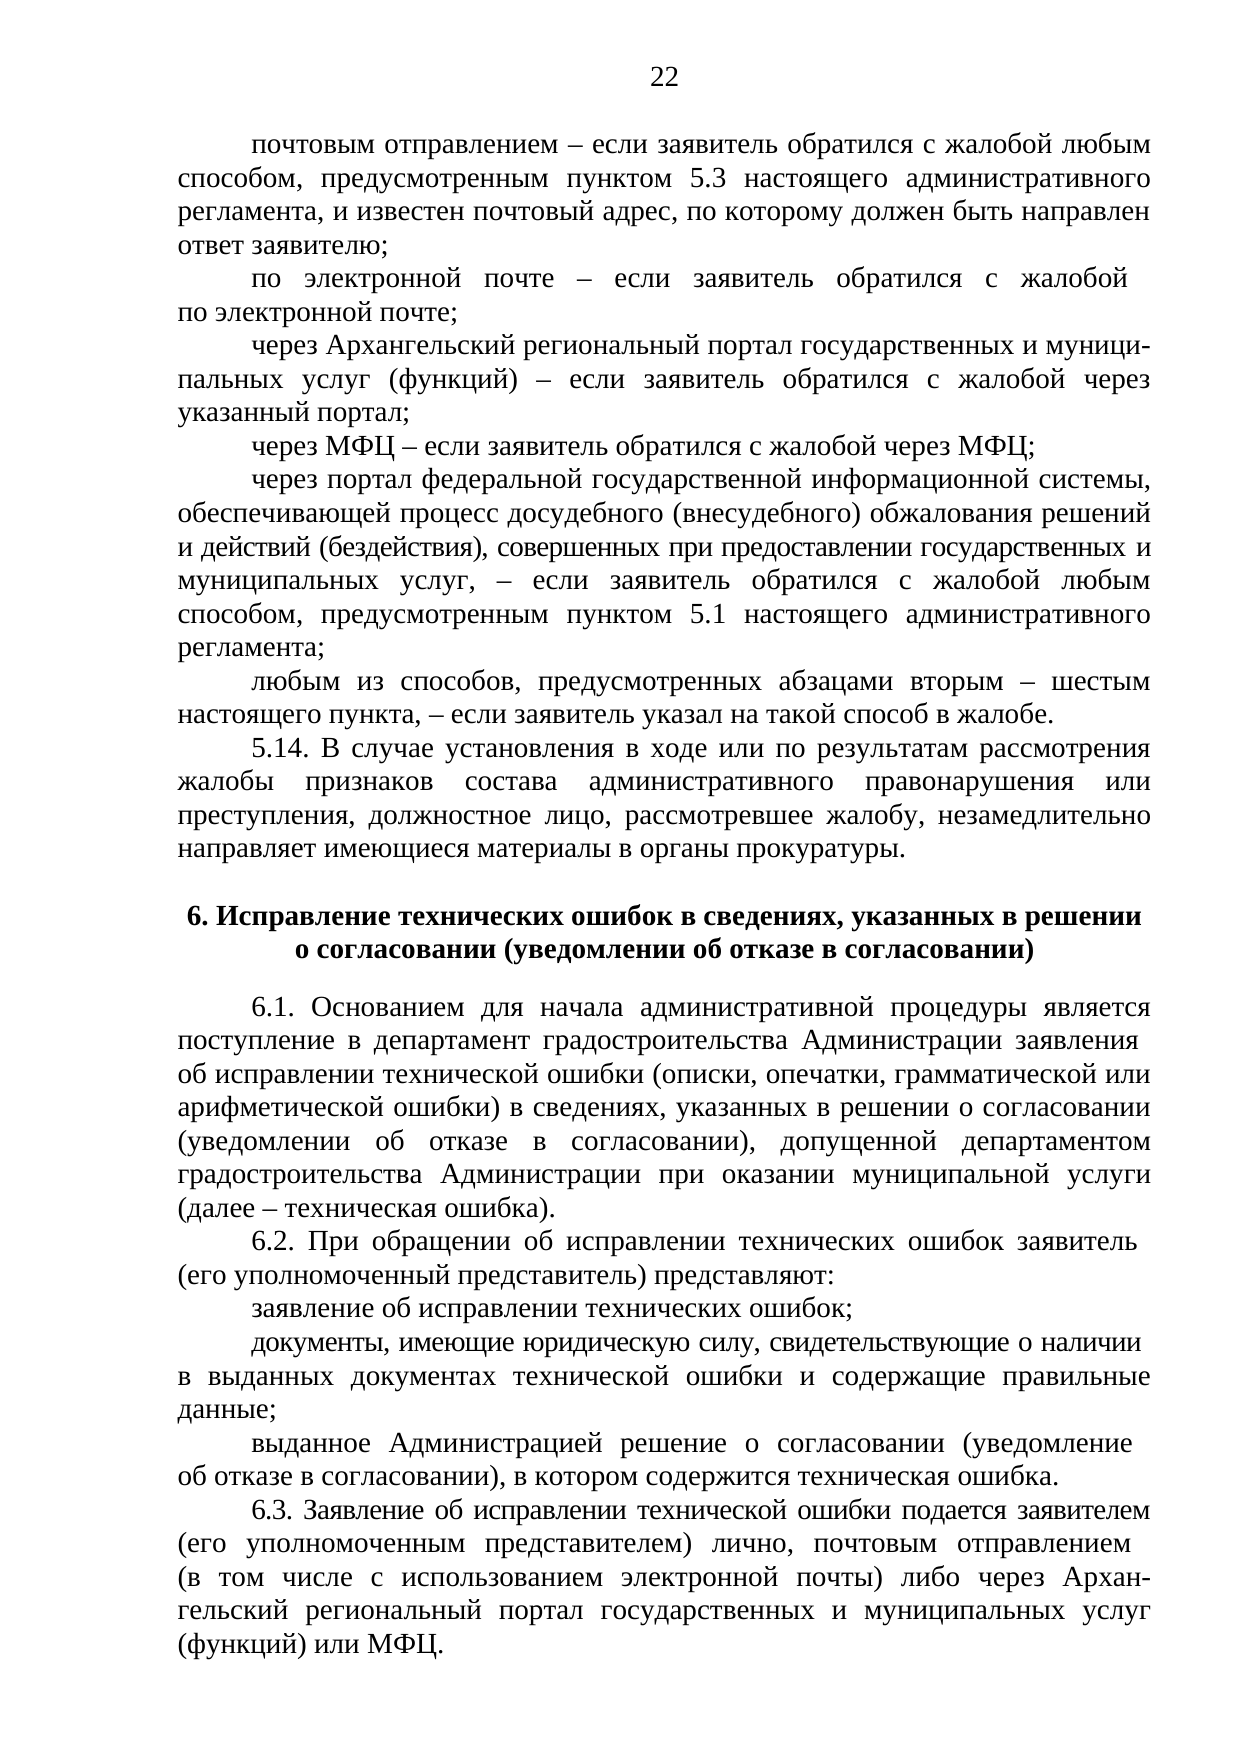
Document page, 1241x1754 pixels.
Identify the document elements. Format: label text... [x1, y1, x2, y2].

text 6. Исправление технических ошибок в сведениях, указанных в решении [177, 898, 1152, 931]
text через Архангельский региональный портал государственных и муници-пальных услуг (функций) – если заявитель обратился с жалобой через указанный портал; [177, 327, 1152, 428]
text документы, имеющие юридическую силу, свидетельствующие о наличии в выданных документах технической ошибки и содержащие правильные данные; [177, 1324, 1152, 1425]
text выданное Администрацией решение о согласовании (уведомление об отказе в согласовании), в котором содержится техническая ошибка. [177, 1425, 1152, 1492]
text через МФЦ – если заявитель обратился с жалобой через МФЦ; [177, 428, 1152, 462]
text любым из способов, предусмотренных абзацами вторым – шестым настоящего пункта, – если заявитель указал на такой способ в жалобе. [177, 663, 1152, 730]
text 6.1. Основанием для начала административной процедуры является поступление в департамент градостроительства Администрации заявления об исправлении технической ошибки (описки, опечатки, грамматической или арифметической ошибки) в сведениях, указанных в решении о согласовании (уведомлении об отказе в согласовании), допущенной департаментом градостроительства Администрации при оказании муниципальной услуги (далее – техническая ошибка). [177, 989, 1152, 1223]
text почтовым отправлением – если заявитель обратился с жалобой любым способом, предусмотренным пунктом 5.3 настоящего административного регламента, и известен почтовый адрес, по которому должен быть направлен ответ заявителю; [177, 126, 1152, 260]
text по электронной почте – если заявитель обратился с жалобой по электронной почте; [177, 260, 1152, 327]
text 6.2. При обращении об исправлении технических ошибок заявитель (его уполномоченный представитель) представляют: [177, 1223, 1152, 1291]
text о согласовании (уведомлении об отказе в согласовании) [177, 931, 1152, 965]
text 5.14. В случае установления в ходе или по результатам рассмотрения жалобы признаков состава административного правонарушения или преступления, должностное лицо, рассмотревшее жалобу, незамедлительно направляет имеющиеся материалы в органы прокуратуры. [177, 730, 1152, 864]
text 6.3. Заявление об исправлении технической ошибки подается заявителем (его уполномоченным представителем) лично, почтовым отправлением (в том числе с использованием электронной почты) либо через Архан-гельский региональный портал государственных и муниципальных услуг (функций) или МФЦ. [177, 1492, 1152, 1659]
text заявление об исправлении технических ошибок; [177, 1291, 1152, 1324]
text через портал федеральной государственной информационной системы, обеспечивающей процесс досудебного (внесудебного) обжалования решений и действий (бездействия), совершенных при предоставлении государственных и муниципальных услуг, – если заявитель обратился с жалобой любым способом, предусмотренным пунктом 5.1 настоящего административного регламента; [177, 462, 1152, 663]
